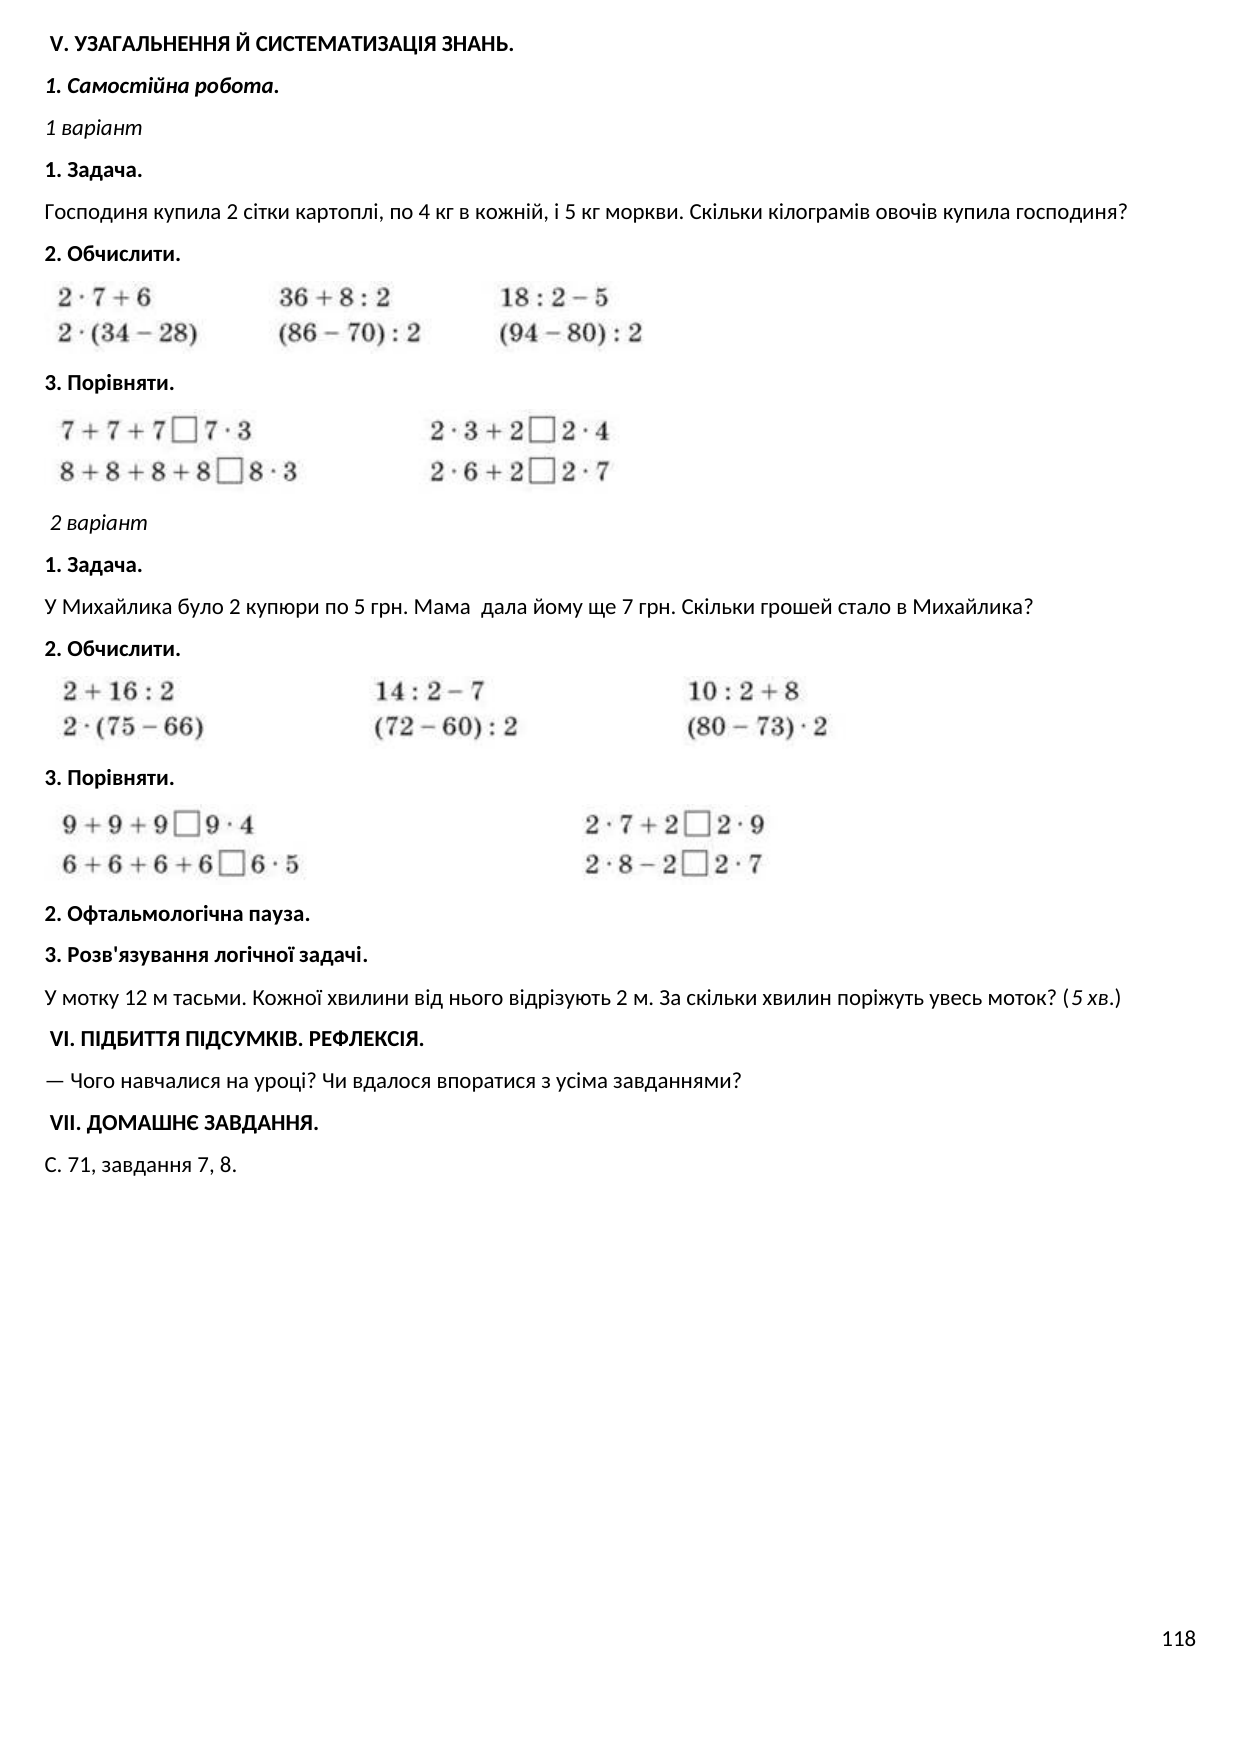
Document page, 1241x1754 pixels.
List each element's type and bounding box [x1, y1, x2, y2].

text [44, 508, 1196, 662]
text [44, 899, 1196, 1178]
picture [44, 676, 849, 749]
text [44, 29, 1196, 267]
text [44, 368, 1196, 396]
picture [44, 409, 629, 494]
picture [44, 804, 781, 885]
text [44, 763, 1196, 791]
picture [44, 281, 671, 354]
